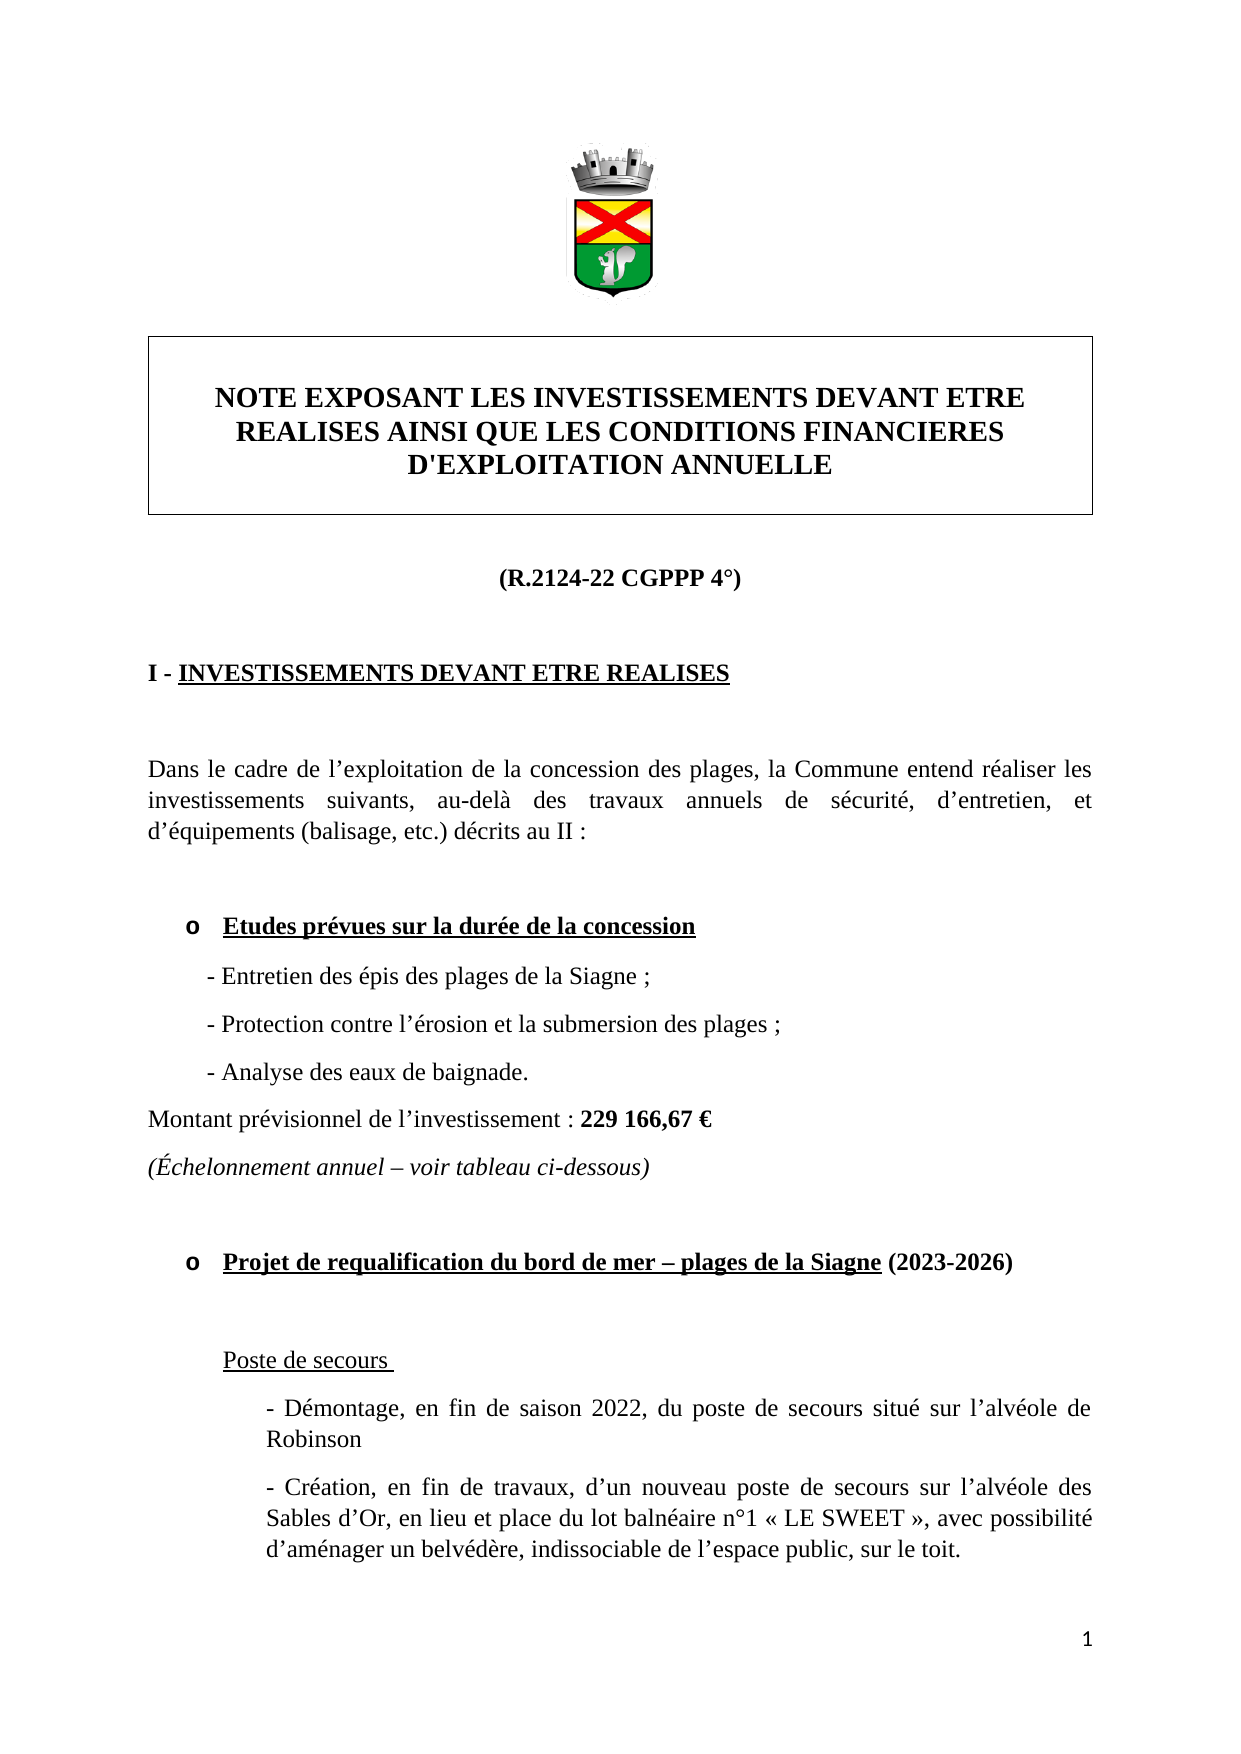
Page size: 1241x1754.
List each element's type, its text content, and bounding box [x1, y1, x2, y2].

text Dans le cadre de l’exploitation de la concession des plages, la Commune entend réaliser les investissements suivants, au-delà des travaux annuels de sécurité, d’entretien, et d’équipements (balisage, etc.) décrits au II : [148, 754, 1093, 845]
picture [564, 141, 659, 305]
text - Protection contre l’érosion et la submersion des plages ; [207, 1009, 1093, 1038]
text - Démontage, en fin de saison 2022, du poste de secours situé sur l’alvéole de Robinson [266, 1393, 1093, 1453]
text - Analyse des eaux de baignade. [207, 1057, 1093, 1085]
text (Échelonnement annuel – voir tableau ci-dessous) [148, 1152, 1093, 1181]
text (R.2124-22 CGPPP 4°) [148, 563, 1093, 592]
text Montant prévisionnel de l’investissement : 229 166,67 € [148, 1104, 1093, 1133]
text - Création, en fin de travaux, d’un nouveau poste de secours sur l’alvéole des Sables d’Or, en lieu et place du lot balnéaire n°1 « LE SWEET », avec possibilité d’aménager un belvédère, indissociable de l’espace public, sur le toit. [266, 1472, 1093, 1562]
list Poste de secours [223, 1345, 1093, 1374]
text - Entretien des épis des plages de la Siagne ; [207, 961, 1093, 990]
text I - INVESTISSEMENTS DEVANT ETRE REALISES [148, 658, 1093, 687]
table_header NOTE EXPOSANT LES INVESTISSEMENTS DEVANT ETRE REALISES AINSI QUE LES CONDITIONS FINANCIERES D'EXPLOITATION ANNUELLE [149, 337, 1092, 514]
list Etudes prévues sur la durée de la concession [185, 911, 1093, 942]
list Projet de requalification du bord de mer – plages de la Siagne (2023-2026) [185, 1247, 1093, 1278]
